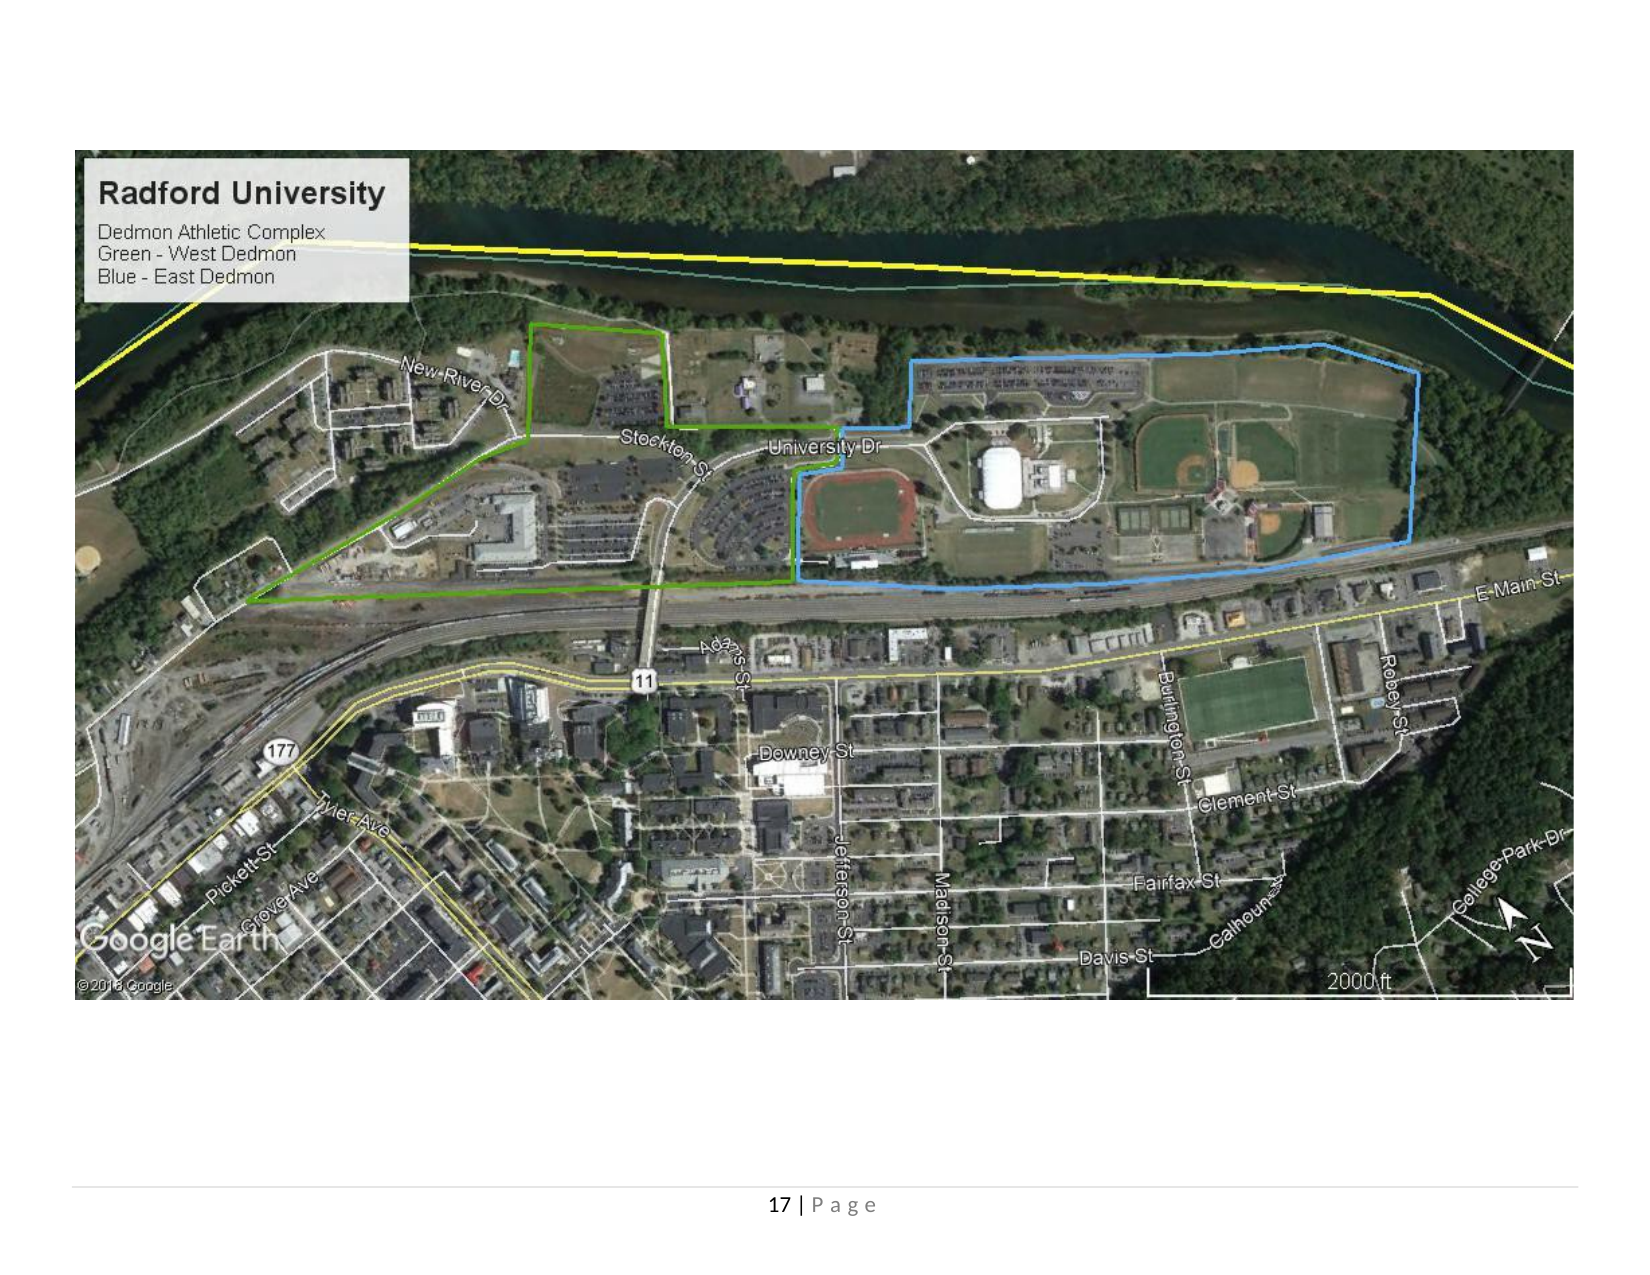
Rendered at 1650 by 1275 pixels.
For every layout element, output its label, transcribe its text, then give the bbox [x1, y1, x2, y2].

list | P a g e [60, 1186, 1584, 1218]
picture [75, 150, 1574, 1000]
